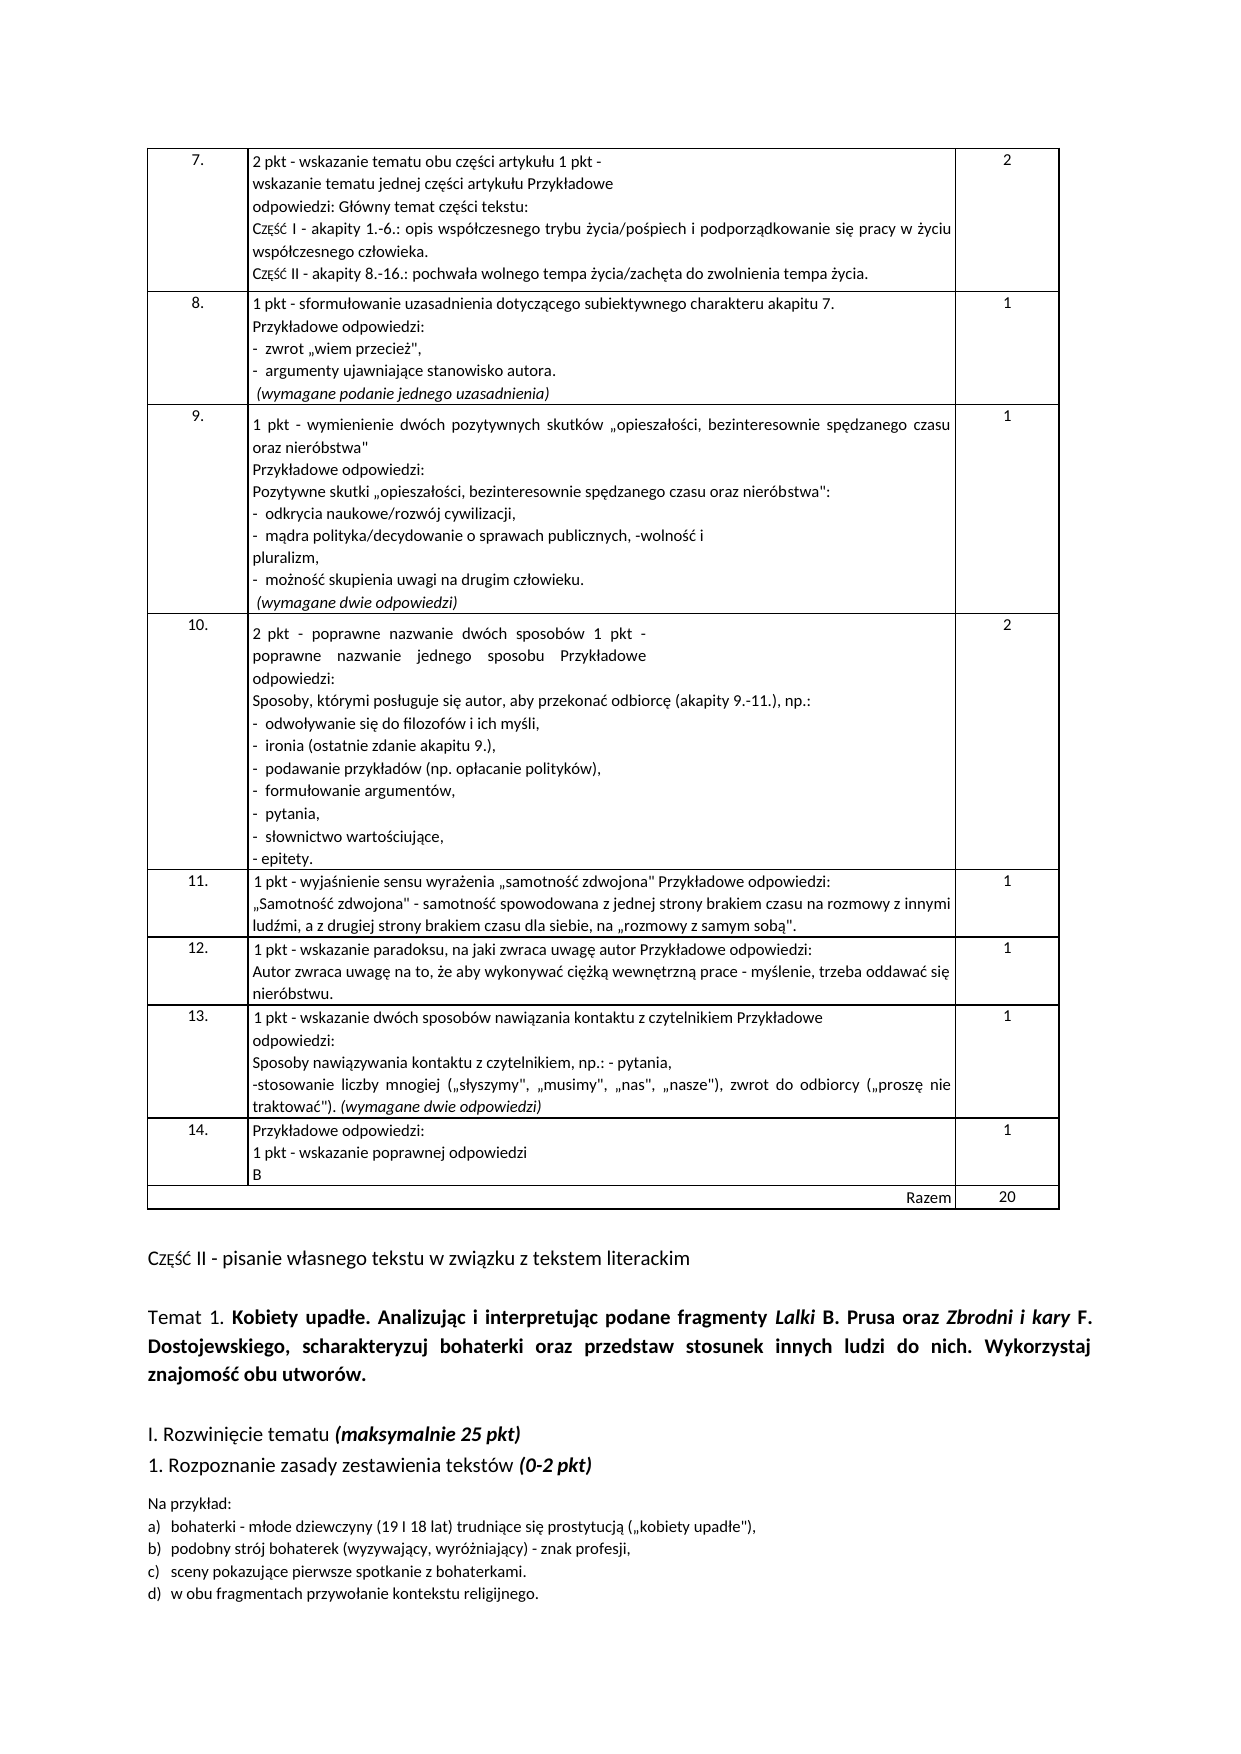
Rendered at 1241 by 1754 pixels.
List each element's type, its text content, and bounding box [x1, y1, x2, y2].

table_cell 1 pkt - sformułowanie uzasadnienia dotyczącego subiektywnego charakteru akapitu 7. Przykładowe odpowiedzi: zwrot „wiem przecież", argumenty ujawniające stanowisko autora. (wymagane podanie jednego uzasadnienia) [249, 292, 955, 404]
table_cell 1 [956, 938, 1058, 1004]
table_cell pkt - wymienienie dwóch pozytywnych skutków „opieszałości, bezinteresownie spędzanego czasu oraz nieróbstwa" Przykładowe odpowiedzi: Pozytywne skutki „opieszałości, bezinteresownie spędzanego czasu oraz nieróbstwa": odkrycia naukowe/rozwój cywilizacji, mądra polityka/decydowanie o sprawach publicznych, -wolność i pluralizm, możność skupienia uwagi na drugim człowieku. (wymagane dwie odpowiedzi) [249, 405, 955, 613]
table_cell 14. [148, 1119, 247, 1185]
table_cell 1 pkt - wyjaśnienie sensu wyrażenia „samotność zdwojona" Przykładowe odpowiedzi: „Samotność zdwojona" - samotność spowodowana z jednej strony brakiem czasu na rozmowy z innymi ludźmi, a z drugiej strony brakiem czasu dla siebie, na „rozmowy z samym sobą". [249, 870, 955, 936]
table_cell 12. [148, 938, 247, 1004]
table_cell 1 [956, 292, 1058, 404]
table_cell 2 pkt - wskazanie tematu obu części artykułu 1 pkt - wskazanie tematu jednej części artykułu Przykładowe odpowiedzi: Główny temat części tekstu: Część I - akapity 1.-6.: opis współczesnego trybu życia/pośpiech i podporządkowanie się pracy w życiu współczesnego człowieka. Część II - akapity 8.-16.: pochwała wolnego tempa życia/zachęta do zwolnienia tempa życia. [249, 149, 955, 291]
text I. Rozwinięcie tematu (maksymalnie 25 pkt) [148, 1421, 1093, 1446]
table_cell 1 [956, 870, 1058, 936]
list bohaterki - młode dziewczyny (19 I 18 lat) trudniące się prostytucją („kobiety upadłe"), [148, 1514, 1093, 1537]
table_cell Przykładowe odpowiedzi: 1 pkt - wskazanie poprawnej odpowiedzi B [249, 1119, 955, 1185]
table_cell 10. [148, 614, 247, 869]
table_cell pkt - poprawne nazwanie dwóch sposobów 1 pkt - poprawne nazwanie jednego sposobu Przykładowe odpowiedzi: Sposoby, którymi posługuje się autor, aby przekonać odbiorcę (akapity 9.-11.), np.: odwoływanie się do filozofów i ich myśli, ironia (ostatnie zdanie akapitu 9.), podawanie przykładów (np. opłacanie polityków), formułowanie argumentów, pytania, słownictwo wartościujące, - epitety. [249, 614, 955, 869]
table_cell 1 [956, 1119, 1058, 1185]
list sceny pokazujące pierwsze spotkanie z bohaterkami. [148, 1559, 1093, 1582]
table_cell 1 [956, 405, 1058, 613]
table_cell 11. [148, 870, 247, 936]
table_cell 1 pkt - wskazanie dwóch sposobów nawiązania kontaktu z czytelnikiem Przykładowe odpowiedzi: Sposoby nawiązywania kontaktu z czytelnikiem, np.: - pytania, -stosowanie liczby mnogiej („słyszymy", „musimy", „nas", „nasze"), zwrot do odbiorcy („proszę nie traktować"). (wymagane dwie odpowiedzi) [249, 1006, 955, 1117]
list w obu fragmentach przywołanie kontekstu religijnego. [148, 1582, 1093, 1604]
table_cell 13. [148, 1006, 247, 1117]
text Na przykład: [148, 1492, 1093, 1514]
table_cell Razem [148, 1186, 955, 1208]
table_cell 1 pkt - wskazanie paradoksu, na jaki zwraca uwagę autor Przykładowe odpowiedzi: Autor zwraca uwagę na to, że aby wykonywać ciężką wewnętrzną prace - myślenie, trzeba oddawać się nieróbstwu. [249, 938, 955, 1004]
table_cell 8. [148, 292, 247, 404]
table_cell 2 [956, 149, 1058, 291]
text 1. Rozpoznanie zasady zestawienia tekstów (0-2 pkt) [148, 1452, 1093, 1477]
text Temat 1. Kobiety upadłe. Analizując i interpretując podane fragmenty Lalki B. Prusa oraz Zbrodni i kary F. Dostojewskiego, scharakteryzuj bohaterki oraz przedstaw stosunek innych ludzi do nich. Wykorzystaj znajomość obu utworów. [148, 1302, 1093, 1387]
table_cell 7. [148, 149, 247, 291]
table_cell 1 [956, 1006, 1058, 1117]
table_cell 2 [956, 614, 1058, 869]
table_cell 9. [148, 405, 247, 613]
text Część II - pisanie własnego tekstu w związku z tekstem literackim [148, 1245, 1093, 1271]
table_cell 20 [956, 1186, 1058, 1208]
list podobny strój bohaterek (wyzywający, wyróżniający) - znak profesji, [148, 1537, 1093, 1559]
